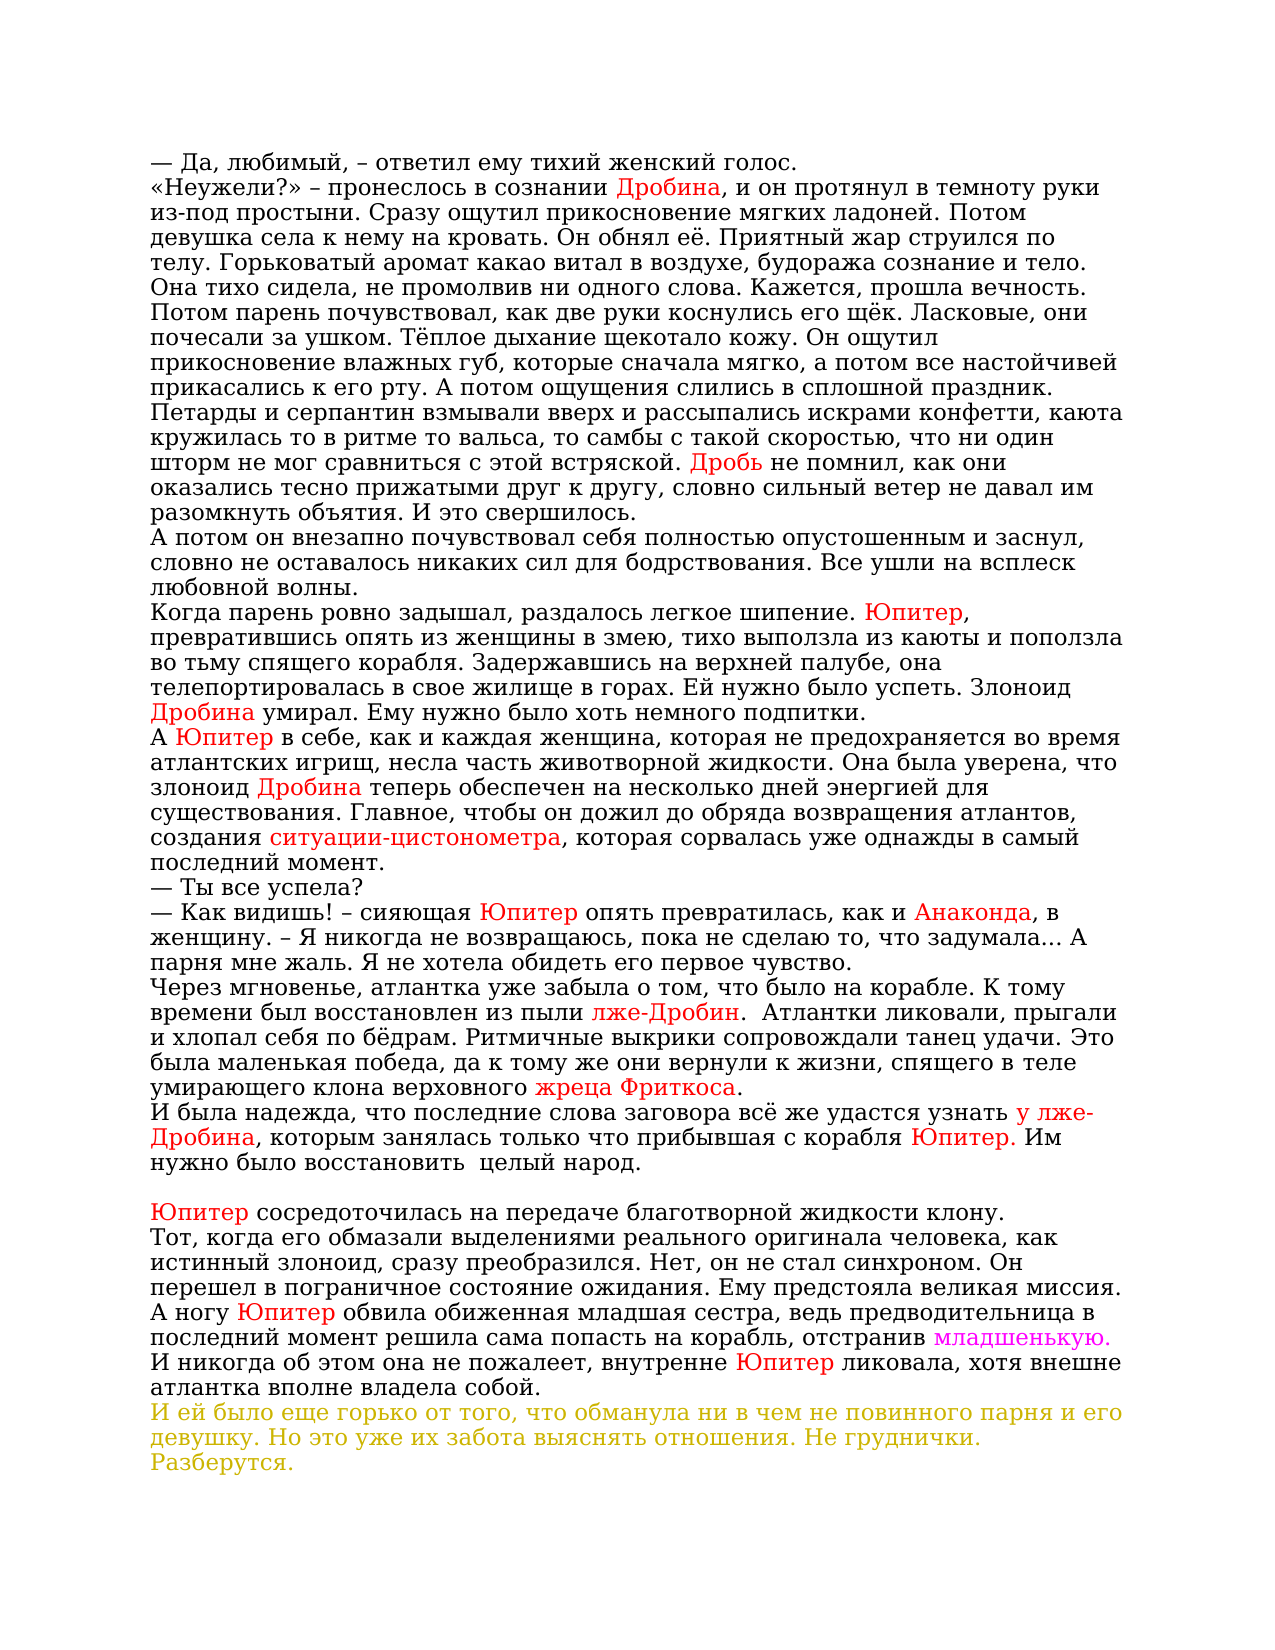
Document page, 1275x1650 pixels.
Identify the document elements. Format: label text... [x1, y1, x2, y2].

text — Как видишь! – сияющая Юпитер опять превратилась, как и Анаконда, в женщину. – Я никогда не возвращаюсь, пока не сделаю то, что задумала... А парня мне жаль. Я не хотела обидеть его первое чувство. [150, 900, 1125, 975]
text А потом он внезапно почувствовал себя полностью опустошенным и заснул, словно не оставалось никаких сил для бодрствования. Все ушли на всплеск любовной волны. [150, 525, 1125, 600]
text Юпитер сосредоточилась на передаче благотворной жидкости клону. [150, 1200, 1125, 1225]
text И была надежда, что последние слова заговора всё же удастся узнать у лже-Дробина, которым занялась только что прибывшая с корабля Юпитер. Им нужно было восстановить целый народ. [150, 1100, 1125, 1175]
text Через мгновенье, атлантка уже забыла о том, что было на корабле. К тому времени был восстановлен из пыли лже-Дробин. Атлантки ликовали, прыгали и хлопал себя по бёдрам. Ритмичные выкрики сопровождали танец удачи. Это была маленькая победа, да к тому же они вернули к жизни, спящего в теле умирающего клона верховного жреца Фриткоса. [150, 975, 1125, 1100]
text «Неужели?» – пронеслось в сознании Дробина, и он протянул в темноту руки из-под простыни. Сразу ощутил прикосновение мягких ладоней. Потом девушка села к нему на кровать. Он обнял её. Приятный жар струился по телу. Горьковатый аромат какао витал в воздухе, будоража сознание и тело. Она тихо сидела, не промолвив ни одного слова. Кажется, прошла вечность. [150, 175, 1125, 300]
text Тот, когда его обмазали выделениями реального оригинала человека, как истинный злоноид, сразу преобразился. Нет, он не стал синхроном. Он перешел в пограничное состояние ожидания. Ему предстояла великая миссия. А ногу Юпитер обвила обиженная младшая сестра, ведь предводительница в последний момент решила сама попасть на корабль, отстранив младшенькую. И никогда об этом она не пожалеет, внутренне Юпитер ликовала, хотя внешне атлантка вполне владела собой. [150, 1225, 1125, 1400]
text А Юпитер в себе, как и каждая женщина, которая не предохраняется во время атлантских игрищ, несла часть животворной жидкости. Она была уверена, что злоноид Дробина теперь обеспечен на несколько дней энергией для существования. Главное, чтобы он дожил до обряда возвращения атлантов, создания ситуации-цистонометра, которая сорвалась уже однажды в самый последний момент. [150, 725, 1125, 875]
text — Да, любимый, – ответил ему тихий женский голос. [150, 150, 1125, 175]
text — Ты все успела? [150, 875, 1125, 900]
text Когда парень ровно задышал, раздалось легкое шипение. Юпитер, превратившись опять из женщины в змею, тихо выползла из каюты и поползла во тьму спящего корабля. Задержавшись на верхней палубе, она телепортировалась в свое жилище в горах. Ей нужно было успеть. Злоноид Дробина умирал. Ему нужно было хоть немного подпитки. [150, 600, 1125, 725]
text И ей было еще горько от того, что обманула ни в чем не повинного парня и его девушку. Но это уже их забота выяснять отношения. Не груднички. Разберутся. [150, 1400, 1125, 1475]
text Потом парень почувствовал, как две руки коснулись его щёк. Ласковые, они почесали за ушком. Тёплое дыхание щекотало кожу. Он ощутил прикосновение влажных губ, которые сначала мягко, а потом все настойчивей прикасались к его рту. А потом ощущения слились в сплошной праздник. Петарды и серпантин взмывали вверх и рассыпались искрами конфетти, каюта кружилась то в ритме то вальса, то самбы с такой скоростью, что ни один шторм не мог сравниться с этой встряской. Дробь не помнил, как они оказались тесно прижатыми друг к другу, словно сильный ветер не давал им разомкнуть объятия. И это свершилось. [150, 300, 1125, 525]
